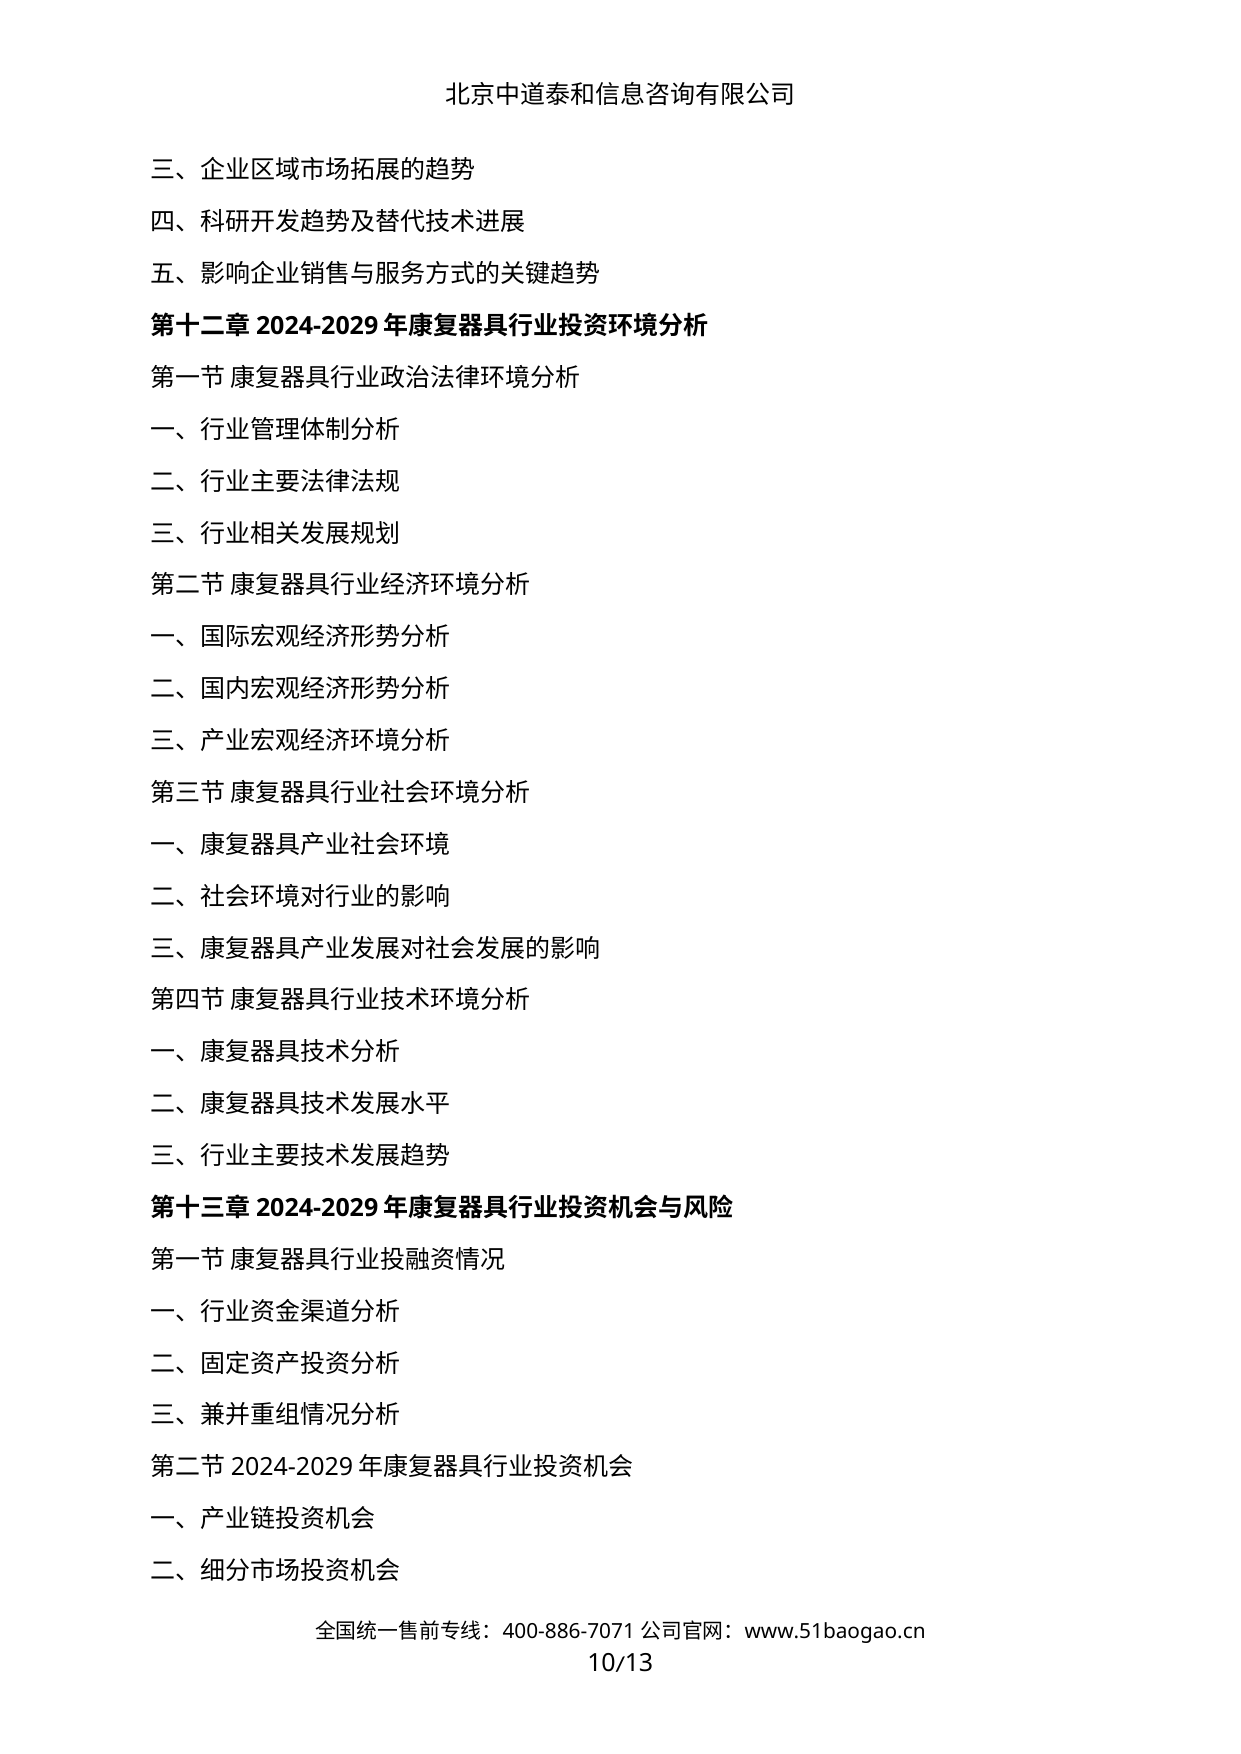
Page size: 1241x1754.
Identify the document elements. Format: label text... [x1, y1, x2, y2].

text 二、社会环境对行业的影响 [150, 876, 1090, 912]
text 二、国内宏观经济形势分析 [150, 669, 1090, 705]
text 一、康复器具产业社会环境 [150, 824, 1090, 861]
text 五、影响企业销售与服务方式的关键趋势 [150, 254, 1090, 290]
text 第三节 康复器具行业社会环境分析 [150, 772, 1090, 809]
text 三、企业区域市场拓展的趋势 [150, 150, 1090, 186]
text 四、科研开发趋势及替代技术进展 [150, 202, 1090, 238]
text 二、固定资产投资分析 [150, 1343, 1090, 1379]
text 一、国际宏观经济形势分析 [150, 617, 1090, 653]
text 第十三章 2024-2029年康复器具行业投资机会与风险 [150, 1187, 1090, 1224]
text 一、康复器具技术分析 [150, 1032, 1090, 1068]
text 第十二章 2024-2029年康复器具行业投资环境分析 [150, 306, 1090, 342]
text 第二节 康复器具行业经济环境分析 [150, 565, 1090, 601]
text 二、康复器具技术发展水平 [150, 1084, 1090, 1120]
text 三、康复器具产业发展对社会发展的影响 [150, 928, 1090, 964]
text 一、产业链投资机会 [150, 1499, 1090, 1535]
text 三、行业相关发展规划 [150, 513, 1090, 549]
text 第一节 康复器具行业政治法律环境分析 [150, 357, 1090, 394]
text 一、行业管理体制分析 [150, 409, 1090, 446]
text 二、行业主要法律法规 [150, 461, 1090, 497]
text 三、行业主要技术发展趋势 [150, 1136, 1090, 1172]
text 三、产业宏观经济环境分析 [150, 721, 1090, 757]
text 第二节 2024-2029年康复器具行业投资机会 [150, 1447, 1090, 1483]
text 第一节 康复器具行业投融资情况 [150, 1239, 1090, 1276]
text 一、行业资金渠道分析 [150, 1291, 1090, 1327]
text 二、细分市场投资机会 [150, 1551, 1090, 1587]
text 三、兼并重组情况分析 [150, 1395, 1090, 1431]
text 第四节 康复器具行业技术环境分析 [150, 980, 1090, 1016]
